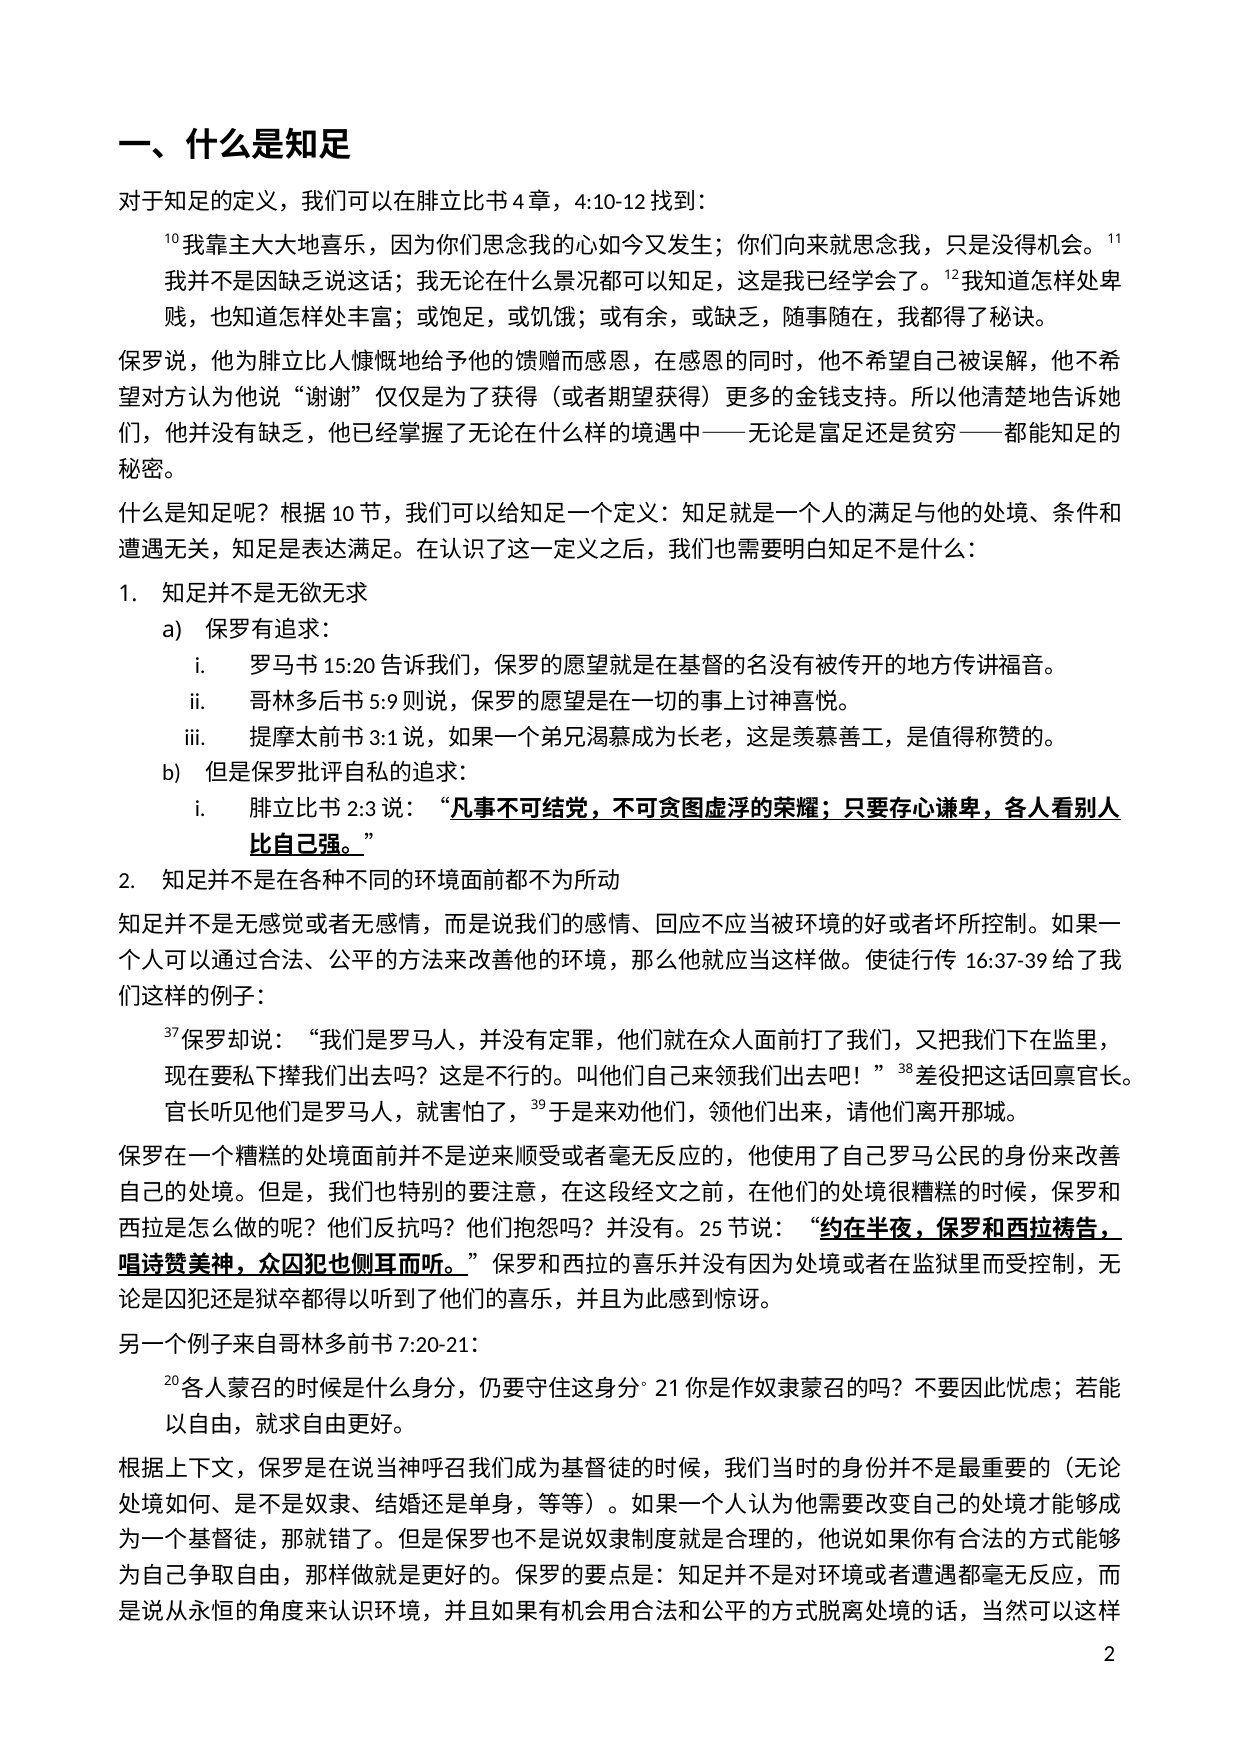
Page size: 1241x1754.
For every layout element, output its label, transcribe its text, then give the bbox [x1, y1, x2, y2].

list 知足并不是无欲无求 [118, 575, 1122, 608]
text 知足并不是无感觉或者无感情，而是说我们的感情、回应不应当被环境的好或者坏所控制。如果一个人可以通过合法、公平的方法来改善他的环境，那么他就应当这样做。使徒行传16:37-39给了我们这样的例子： [118, 906, 1122, 1011]
text 保罗说，他为腓立比人慷慨地给予他的馈赠而感恩，在感恩的同时，他不希望自己被误解，他不希望对方认为他说“谢谢”仅仅是为了获得（或者期望获得）更多的金钱支持。所以他清楚地告诉她们，他并没有缺乏，他已经掌握了无论在什么样的境遇中——无论是富足还是贫穷——都能知足的秘密。 [118, 343, 1122, 484]
list 哥林多后书5:9则说，保罗的愿望是在一切的事上讨神喜悦。 [206, 683, 1122, 716]
list 罗马书15:20告诉我们，保罗的愿望就是在基督的名没有被传开的地方传讲福音。 [206, 647, 1122, 680]
text 什么是知足呢？根据10节，我们可以给知足一个定义：知足就是一个人的满足与他的处境、条件和遭遇无关，知足是表达满足。在认识了这一定义之后，我们也需要明白知足不是什么： [118, 495, 1122, 564]
list 保罗有追求： [162, 611, 1122, 644]
text 37保罗却说：“我们是罗马人，并没有定罪，他们就在众人面前打了我们，又把我们下在监里，现在要私下撵我们出去吗？这是不行的。叫他们自己来领我们出去吧！”38差役把这话回禀官长。官长听见他们是罗马人，就害怕了，39于是来劝他们，领他们出来，请他们离开那城。 [164, 1022, 1122, 1127]
text 10我靠主大大地喜乐，因为你们思念我的心如今又发生；你们向来就思念我，只是没得机会。11我并不是因缺乏说这话；我无论在什么景况都可以知足，这是我已经学会了。12我知道怎样处卑贱，也知道怎样处丰富；或饱足，或饥饿；或有余，或缺乏，随事随在，我都得了秘诀。 [164, 227, 1122, 332]
list 提摩太前书3:1说，如果一个弟兄渴慕成为长老，这是羡慕善工，是值得称赞的。 [206, 718, 1122, 752]
text 20各人蒙召的时候是什么身分，仍要守住这身分。21你是作奴隶蒙召的吗？不要因此忧虑；若能以自由，就求自由更好。 [164, 1369, 1122, 1439]
subtitle 一、什么是知足 [118, 118, 1122, 166]
text 保罗在一个糟糕的处境面前并不是逆来顺受或者毫无反应的，他使用了自己罗马公民的身份来改善自己的处境。但是，我们也特别的要注意，在这段经文之前，在他们的处境很糟糕的时候，保罗和西拉是怎么做的呢？他们反抗吗？他们抱怨吗？并没有。25节说：“约在半夜，保罗和西拉祷告，唱诗赞美神，众囚犯也侧耳而听。”保罗和西拉的喜乐并没有因为处境或者在监狱里而受控制，无论是囚犯还是狱卒都得以听到了他们的喜乐，并且为此感到惊讶。 [118, 1138, 1122, 1314]
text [118, 1450, 1122, 1626]
list 但是保罗批评自私的追求： [162, 754, 1122, 787]
text 另一个例子来自哥林多前书7:20-21： [118, 1325, 1122, 1359]
text 对于知足的定义，我们可以在腓立比书4章，4:10-12找到： [118, 183, 1122, 216]
list 腓立比书2:3说：“凡事不可结党，不可贪图虚浮的荣耀；只要存心谦卑，各人看别人比自己强。” [206, 790, 1122, 859]
list 知足并不是在各种不同的环境面前都不为所动 [118, 862, 1122, 895]
